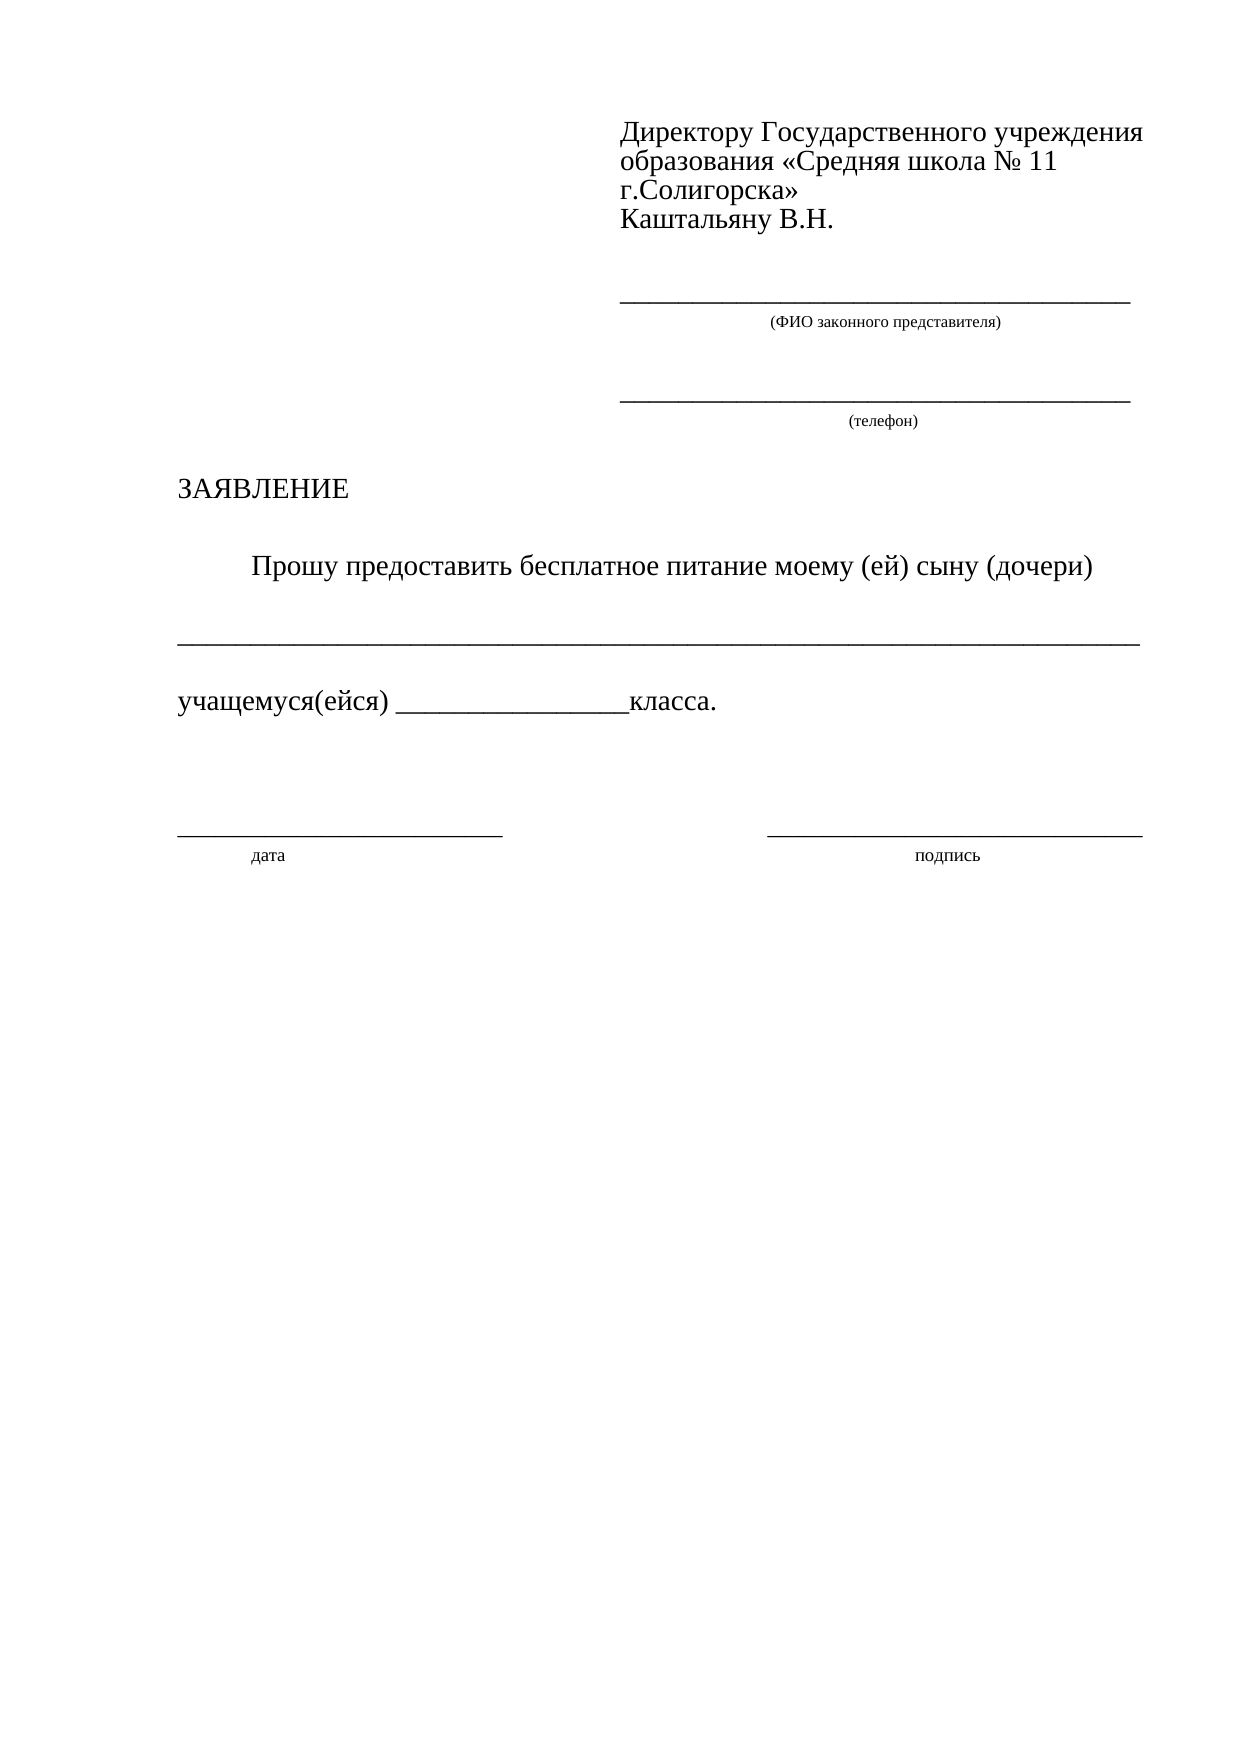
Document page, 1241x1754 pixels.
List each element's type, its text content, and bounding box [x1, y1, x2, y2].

text учащемуся(ейся) ________________класса. [177, 683, 1152, 716]
text (телефон) [177, 411, 1152, 430]
text (ФИО законного представителя) [620, 312, 1152, 331]
text образования «Средняя школа № 11 [177, 147, 1152, 176]
text дата подпись [177, 844, 1152, 866]
text __________________________________________________________________ [177, 616, 1152, 649]
text Прошу предоставить бесплатное питание моему (ей) сыну (дочери) [177, 548, 1152, 582]
text __________________________ ______________________________ [177, 811, 1152, 840]
text ___________________________________ [620, 372, 1152, 406]
text г.Солигорска» [620, 176, 1152, 206]
text ___________________________________ [620, 273, 1152, 307]
text ЗАЯВЛЕНИЕ [177, 471, 1152, 505]
text Каштальяну В.Н. [620, 206, 1152, 235]
text Директору Государственного учреждения [177, 118, 1152, 147]
